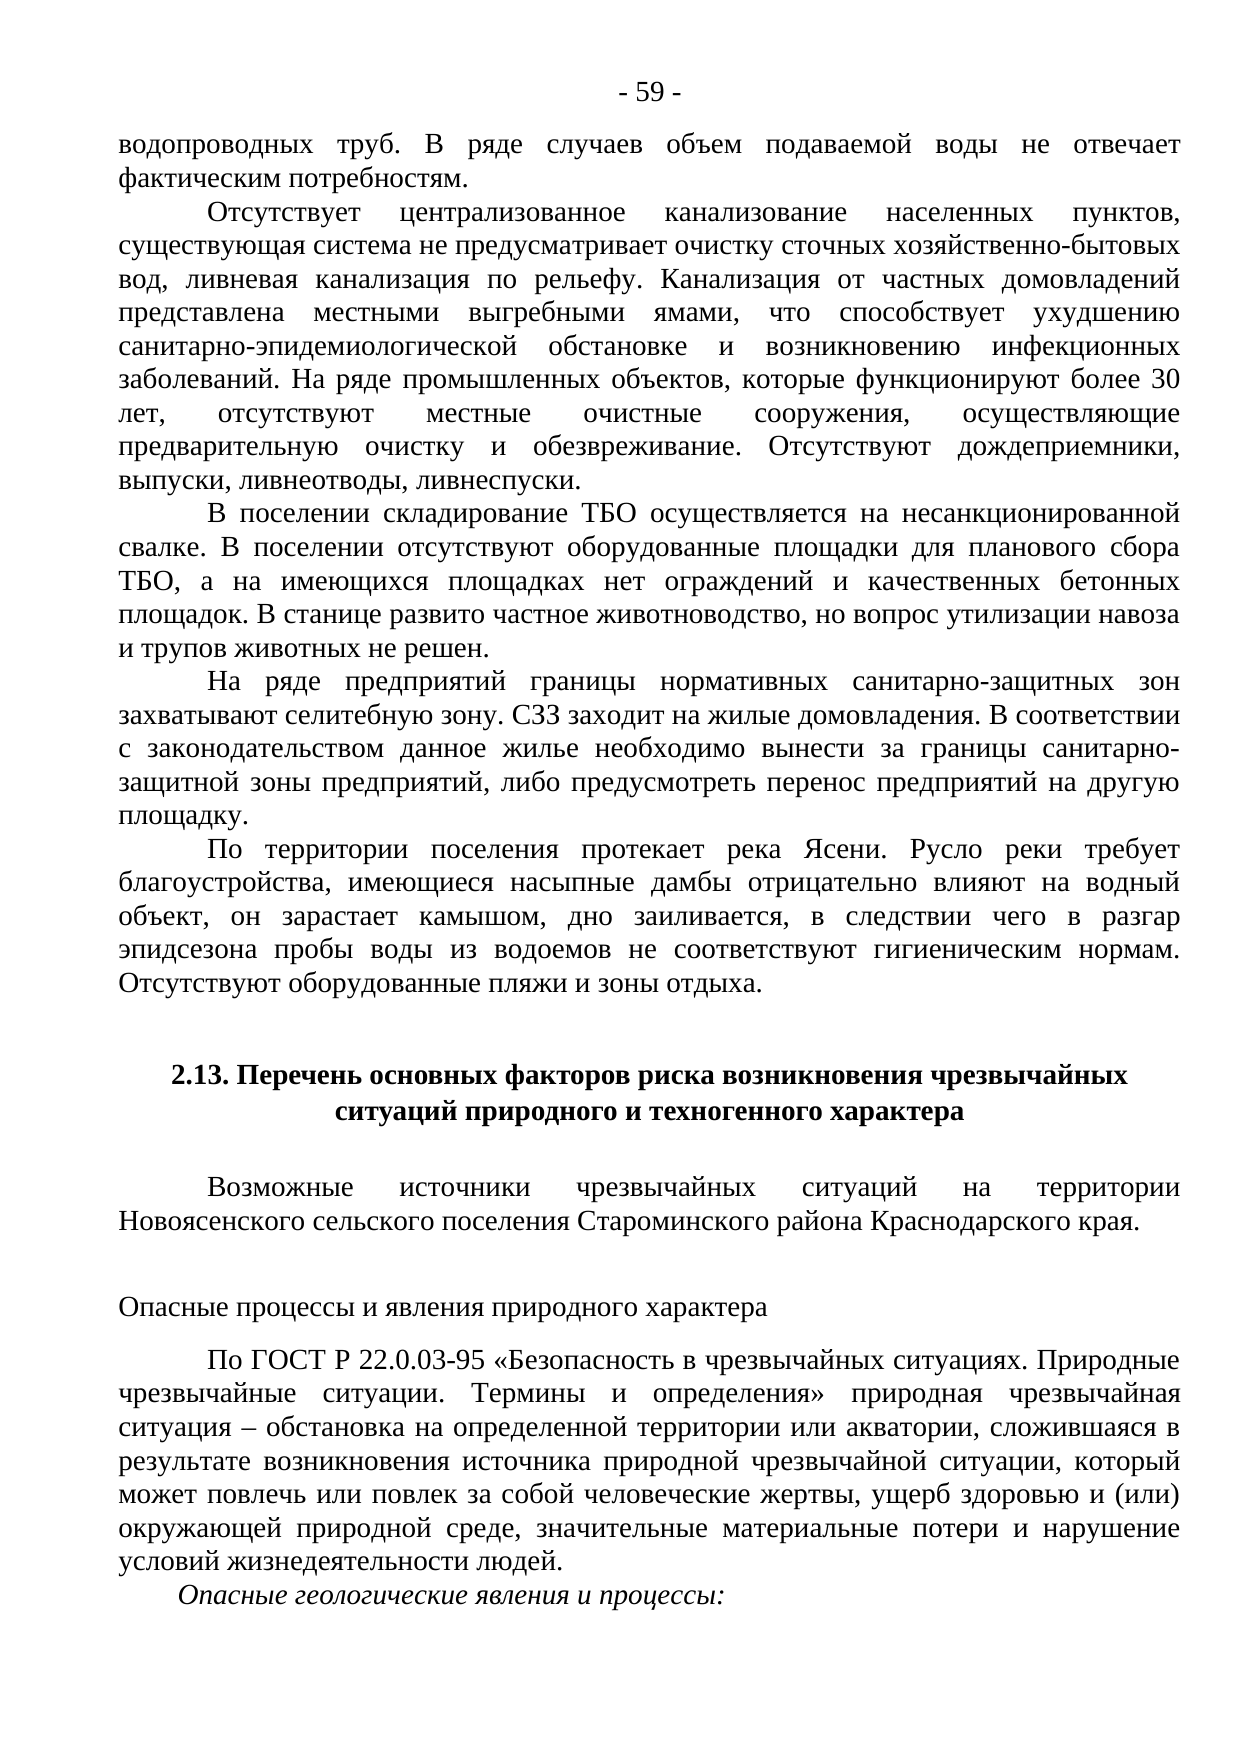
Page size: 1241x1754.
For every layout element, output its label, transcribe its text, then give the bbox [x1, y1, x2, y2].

text По территории поселения протекает река Ясени. Русло реки требует благоустройства, имеющиеся насыпные дамбы отрицательно влияют на водный объект, он зарастает камышом, дно заиливается, в следствии чего в разгар эпидсезона пробы воды из водоемов не соответствуют гигиеническим нормам. Отсутствуют оборудованные пляжи и зоны отдыха. [118, 831, 1181, 999]
text Возможные источники чрезвычайных ситуаций на территории Новоясенского сельского поселения Староминского района Краснодарского края. [118, 1169, 1181, 1236]
text Опасные геологические явления и процессы: [118, 1577, 1181, 1610]
text На ряде предприятий границы нормативных санитарно-защитных зон захватывают селитебную зону. СЗЗ заходит на жилые домовладения. В соответствии с законодательством данное жилье необходимо вынести за границы санитарно-защитной зоны предприятий, либо предусмотреть перенос предприятий на другую площадку. [118, 663, 1181, 831]
subtitle 2.13. Перечень основных факторов риска возникновения чрезвычайных ситуаций природного и техногенного характера [118, 1057, 1181, 1127]
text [118, 127, 1181, 194]
text По ГОСТ Р 22.0.03-95 «Безопасность в чрезвычайных ситуациях. Природные чрезвычайные ситуации. Термины и определения» природная чрезвычайная ситуация – обстановка на определенной территории или акватории, сложившаяся в результате возникновения источника природной чрезвычайной ситуации, который может повлечь или повлек за собой человеческие жертвы, ущерб здоровью и (или) окружающей природной среде, значительные материальные потери и нарушение условий жизнедеятельности людей. [118, 1342, 1181, 1577]
text В поселении складирование ТБО осуществляется на несанкционированной свалке. В поселении отсутствуют оборудованные площадки для планового сбора ТБО, а на имеющихся площадках нет ограждений и качественных бетонных площадок. В станице развито частное животноводство, но вопрос утилизации навоза и трупов животных не решен. [118, 496, 1181, 663]
text Отсутствует централизованное канализование населенных пунктов, существующая система не предусматривает очистку сточных хозяйственно-бытовых вод, ливневая канализация по рельефу. Канализация от частных домовладений представлена местными выгребными ямами, что способствует ухудшению санитарно-эпидемиологической обстановке и возникновению инфекционных заболеваний. На ряде промышленных объектов, которые функционируют более 30 лет, отсутствуют местные очистные сооружения, осуществляющие предварительную очистку и обезвреживание. Отсутствуют дождеприемники, выпуски, ливнеотводы, ливнеспуски. [118, 194, 1181, 496]
text Опасные процессы и явления природного характера [118, 1289, 1181, 1323]
